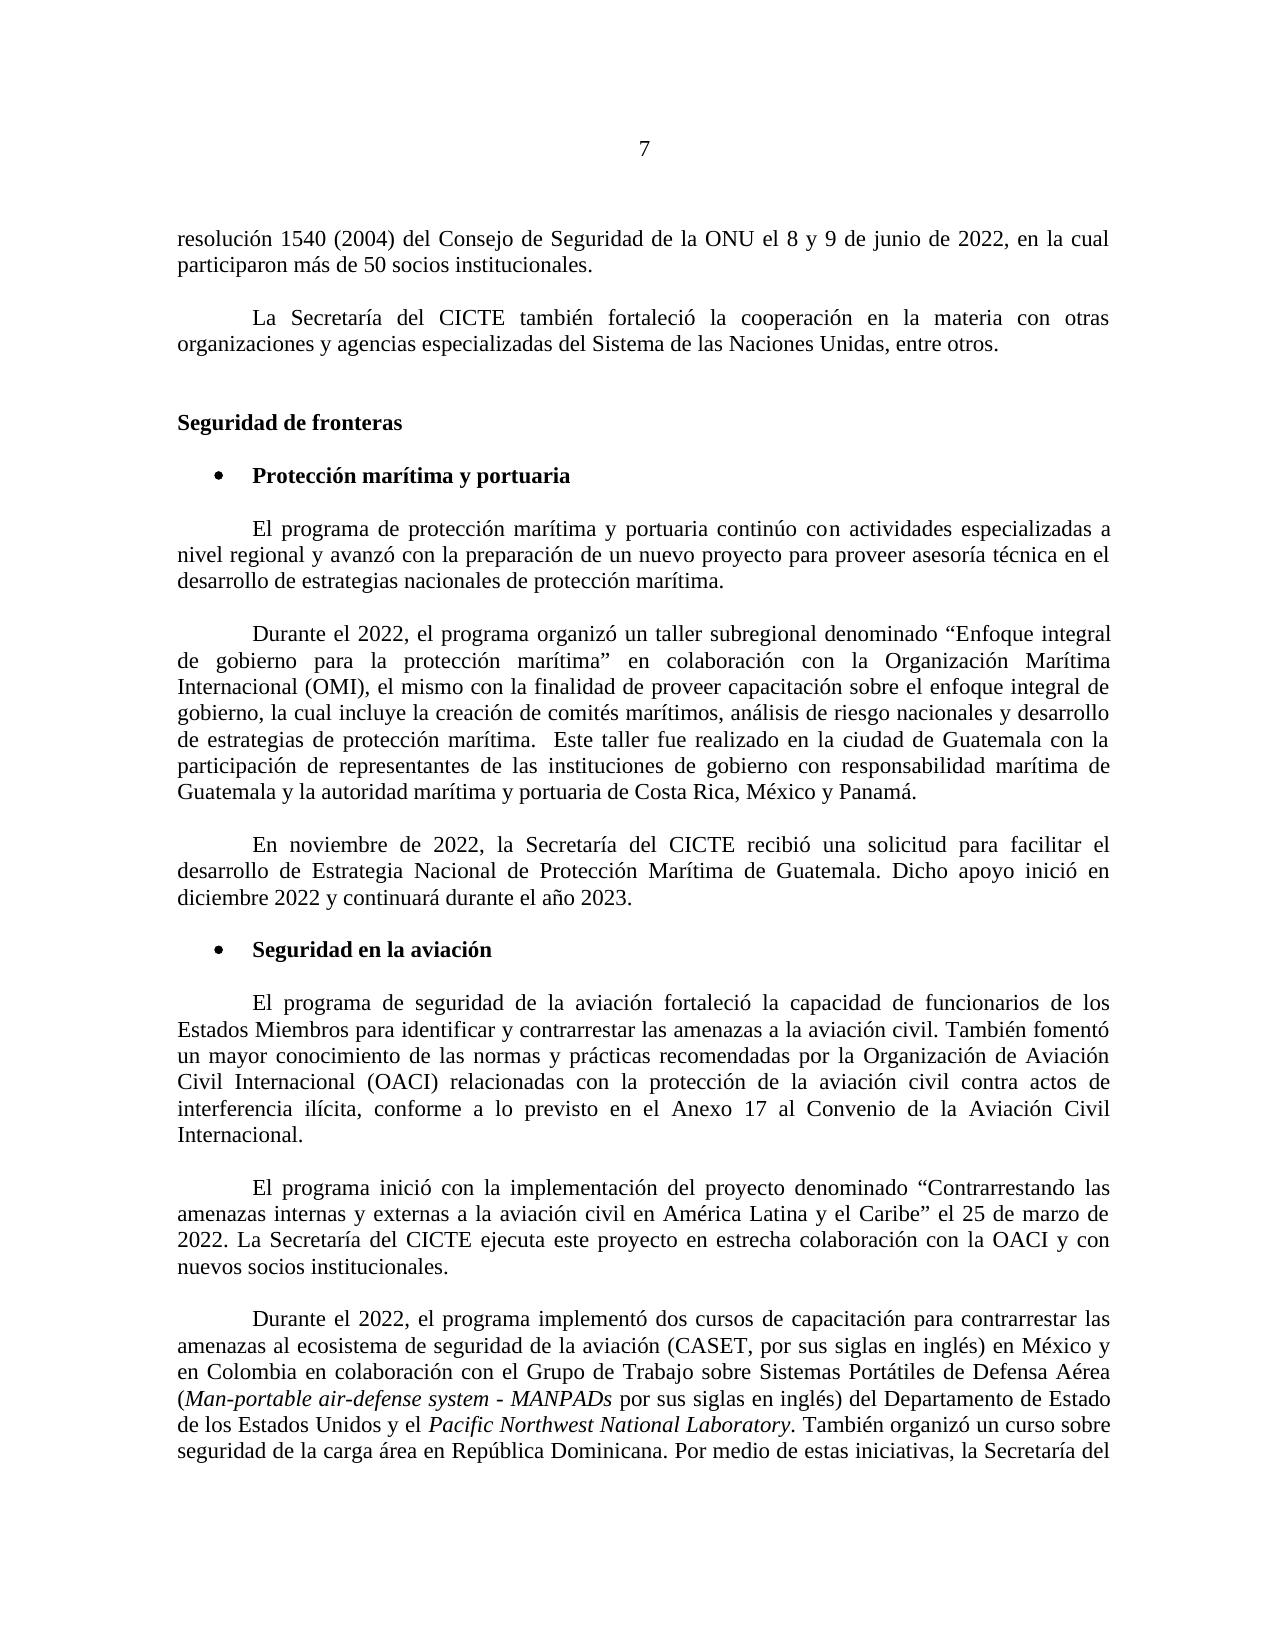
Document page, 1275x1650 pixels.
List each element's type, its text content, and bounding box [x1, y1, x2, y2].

text El programa de protección marítima y portuaria continúo con actividades especializadas a nivel regional y avanzó con la preparación de un nuevo proyecto para proveer asesoría técnica en el desarrollo de estrategias nacionales de protección marítima. [177, 515, 1111, 594]
text Durante el 2022, el programa organizó un taller subregional denominado “Enfoque integral de gobierno para la protección marítima” en colaboración con la Organización Marítima Internacional (OMI), el mismo con la finalidad de proveer capacitación sobre el enfoque integral de gobierno, la cual incluye la creación de comités marítimos, análisis de riesgo nacionales y desarrollo de estrategias de protección marítima. Este taller fue realizado en la ciudad de Guatemala con la participación de representantes de las instituciones de gobierno con responsabilidad marítima de Guatemala y la autoridad marítima y portuaria de Costa Rica, México y Panamá. [177, 620, 1111, 805]
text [177, 1306, 1111, 1464]
text La Secretaría del CICTE también fortaleció la cooperación en la materia con otras organizaciones y agencias especializadas del Sistema de las Naciones Unidas, entre otros. [177, 304, 1111, 357]
list Protección marítima y portuaria [214, 462, 1111, 488]
text Seguridad de fronteras [177, 409, 1111, 436]
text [177, 225, 1111, 278]
text En noviembre de 2022, la Secretaría del CICTE recibió una solicitud para facilitar el desarrollo de Estrategia Nacional de Protección Marítima de Guatemala. Dicho apoyo inició en diciembre 2022 y continuará durante el año 2023. [177, 831, 1111, 910]
text El programa inició con la implementación del proyecto denominado “Contrarrestando las amenazas internas y externas a la aviación civil en América Latina y el Caribe” el 25 de marzo de 2022. La Secretaría del CICTE ejecuta este proyecto en estrecha colaboración con la OACI y con nuevos socios institucionales. [177, 1174, 1111, 1279]
list Seguridad en la aviación [214, 937, 1111, 963]
text El programa de seguridad de la aviación fortaleció la capacidad de funcionarios de los Estados Miembros para identificar y contrarrestar las amenazas a la aviación civil. También fomentó un mayor conocimiento de las normas y prácticas recomendadas por la Organización de Aviación Civil Internacional (OACI) relacionadas con la protección de la aviación civil contra actos de interferencia ilícita, conforme a lo previsto en el Anexo 17 al Convenio de la Aviación Civil Internacional. [177, 989, 1111, 1147]
